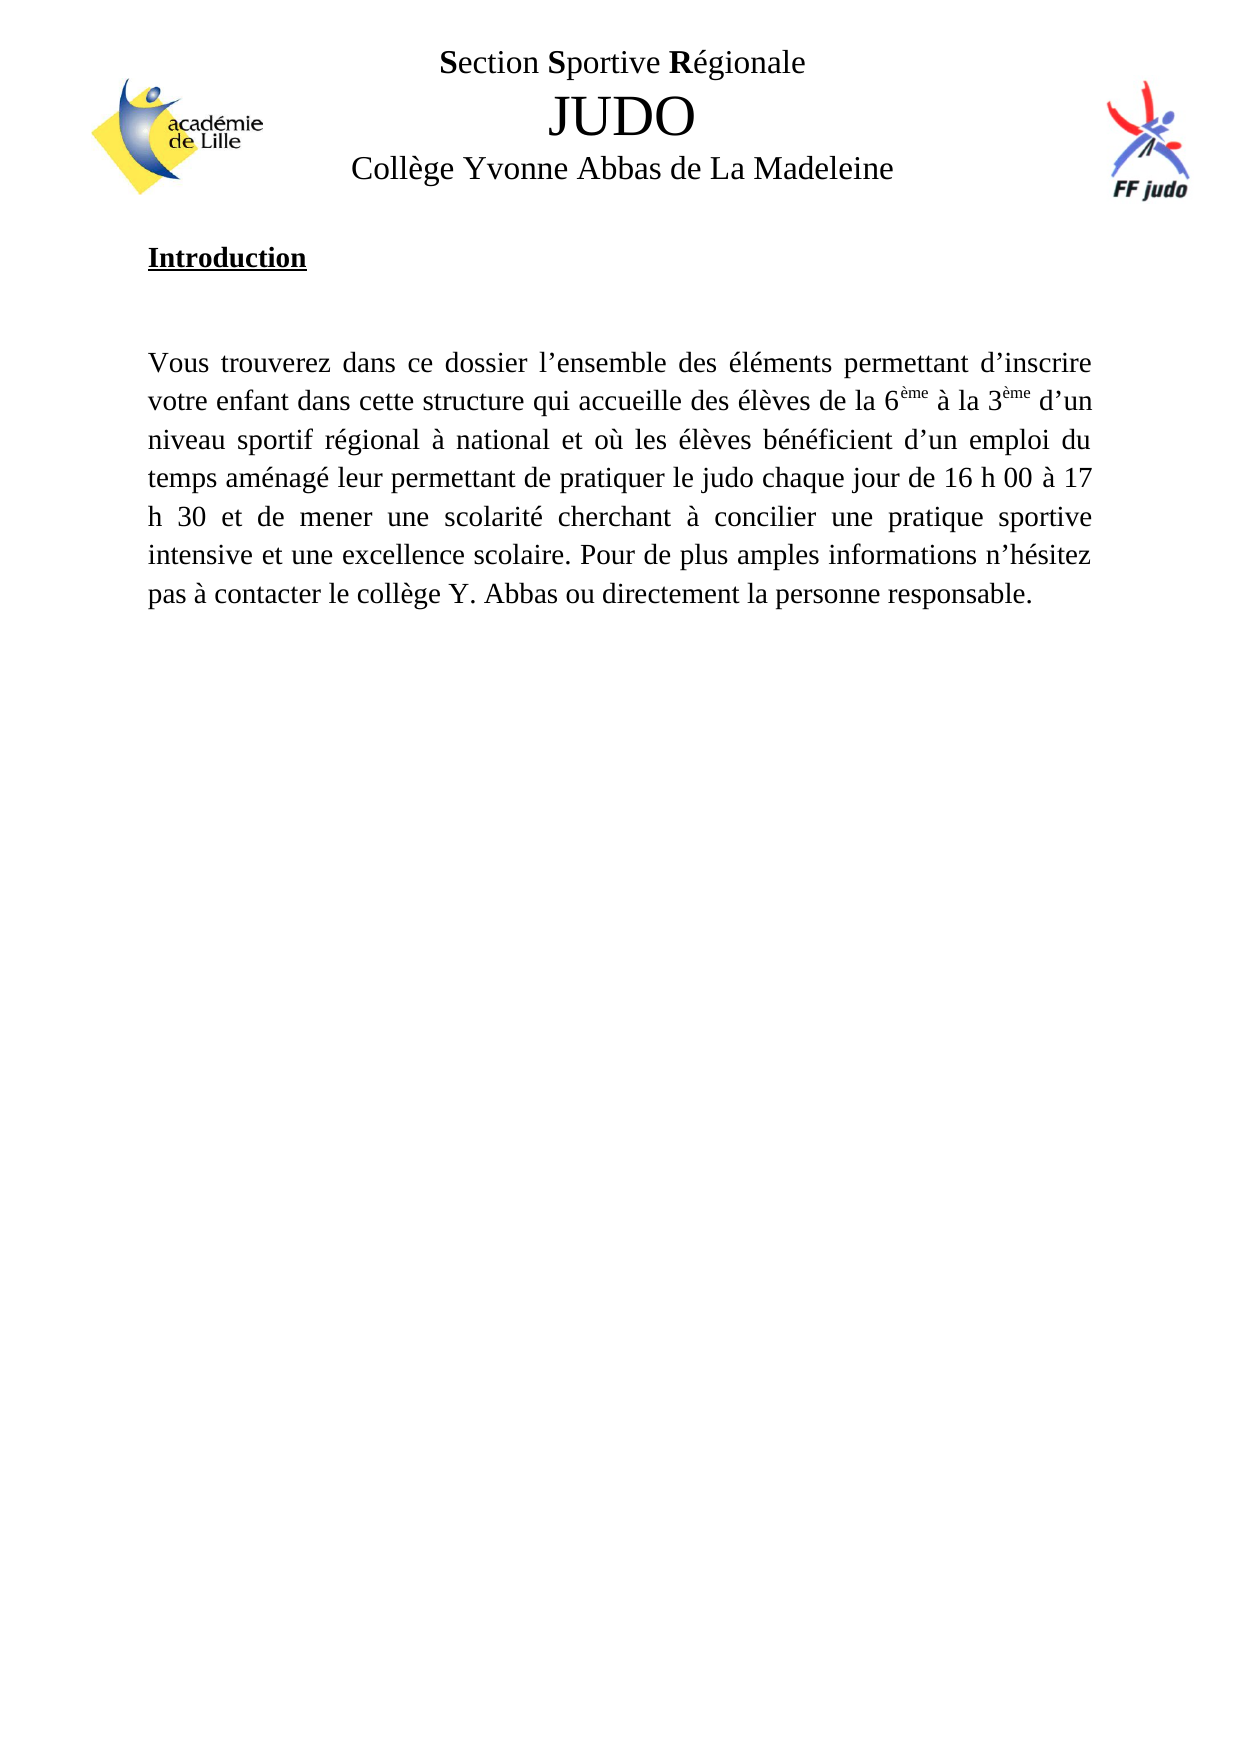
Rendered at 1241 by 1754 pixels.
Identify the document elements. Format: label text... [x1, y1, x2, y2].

text Introduction [148, 240, 1093, 274]
text Vous trouverez dans ce dossier l’ensemble des éléments permettant d’inscrire votre enfant dans cette structure qui accueille des élèves de la 6ème à la 3ème d’un niveau sportif régional à national et où les élèves bénéficient d’un emploi du temps aménagé leur permettant de pratiquer le judo chaque jour de 16 h 00 à 17 h 30 et de mener une scolarité cherchant à concilier une pratique sportive intensive et une excellence scolaire. Pour de plus amples informations n’hésitez pas à contacter le collège Y. Abbas ou directement la personne responsable. [148, 345, 1093, 609]
picture [73, 73, 288, 207]
picture [1090, 75, 1211, 207]
